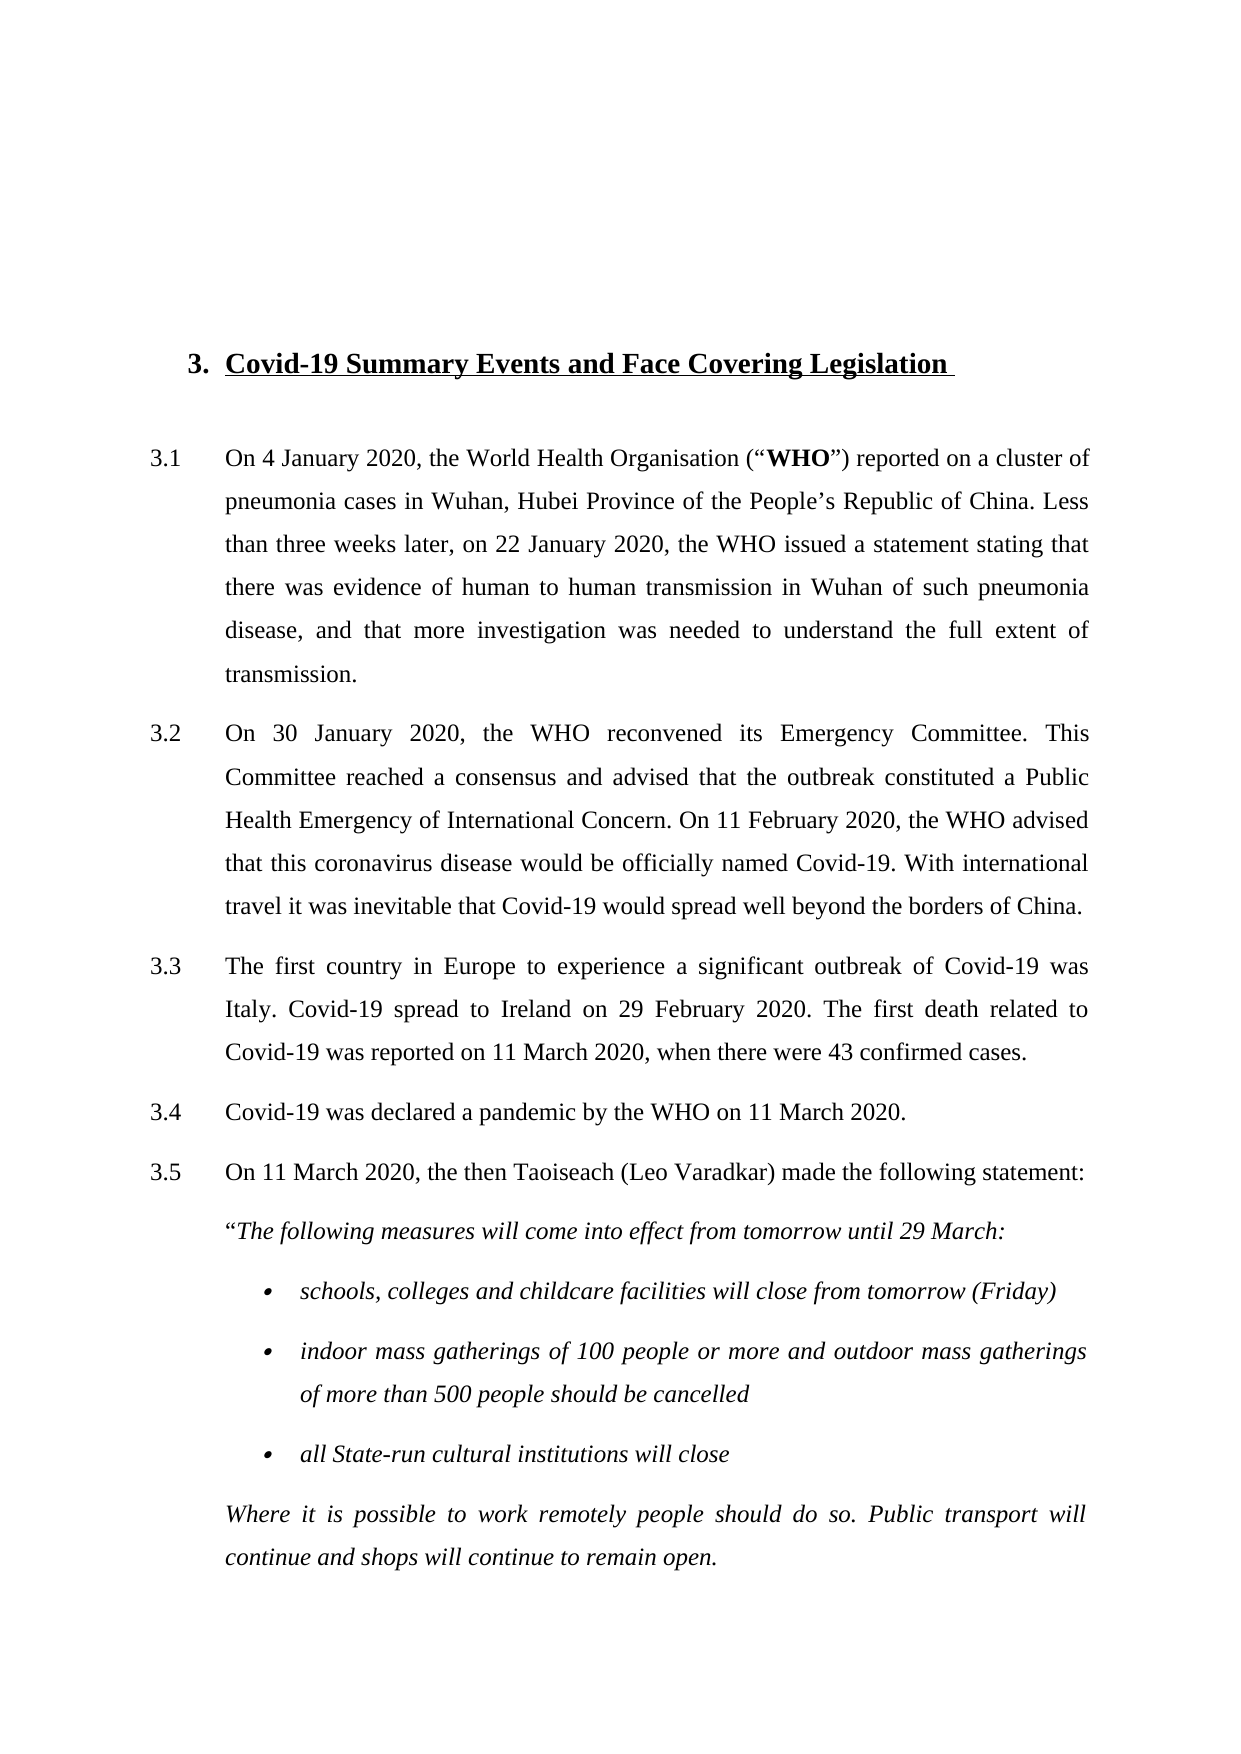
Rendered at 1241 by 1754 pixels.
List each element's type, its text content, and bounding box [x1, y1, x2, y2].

text 3.2 On 30 January 2020, the WHO reconvened its Emergency Committee. This Committee reached a consensus and advised that the outbreak constituted a Public Health Emergency of International Concern. On 11 February 2020, the WHO advised that this coronavirus disease would be officially named Covid-19. With international travel it was inevitable that Covid-19 would spread well beyond the borders of China. [150, 718, 1090, 920]
text 3.5 On 11 March 2020, the then Taoiseach (Leo Varadkar) made the following statement: [150, 1157, 1090, 1185]
list schools, colleges and childcare facilities will close from tomorrow (Friday) [262, 1276, 1090, 1305]
list Covid-19 Summary Events and Face Covering Legislation [187, 346, 1090, 379]
text Where it is possible to work remotely people should do so. Public transport will continue and shops will continue to remain open. [225, 1499, 1090, 1571]
text 3.1 On 4 January 2020, the World Health Organisation (“WHO”) reported on a cluster of pneumonia cases in Wuhan, Hubei Province of the People’s Republic of China. Less than three weeks later, on 22 January 2020, the WHO issued a statement stating that there was evidence of human to human transmission in Wuhan of such pneumonia disease, and that more investigation was needed to understand the full extent of transmission. [150, 443, 1090, 687]
list all State-run cultural institutions will close [262, 1439, 1090, 1468]
text 3.3 The first country in Europe to experience a significant outbreak of Covid-19 was Italy. Covid-19 spread to Ireland on 29 February 2020. The first death related to Covid-19 was reported on 11 March 2020, when there were 43 confirmed cases. [150, 951, 1090, 1066]
text 3.4 Covid-19 was declared a pandemic by the WHO on 11 March 2020. [150, 1097, 1090, 1126]
text “The following measures will come into effect from tomorrow until 29 March: [150, 1216, 1090, 1245]
list indoor mass gatherings of 100 people or more and outdoor mass gatherings of more than 500 people should be cancelled [262, 1336, 1090, 1408]
